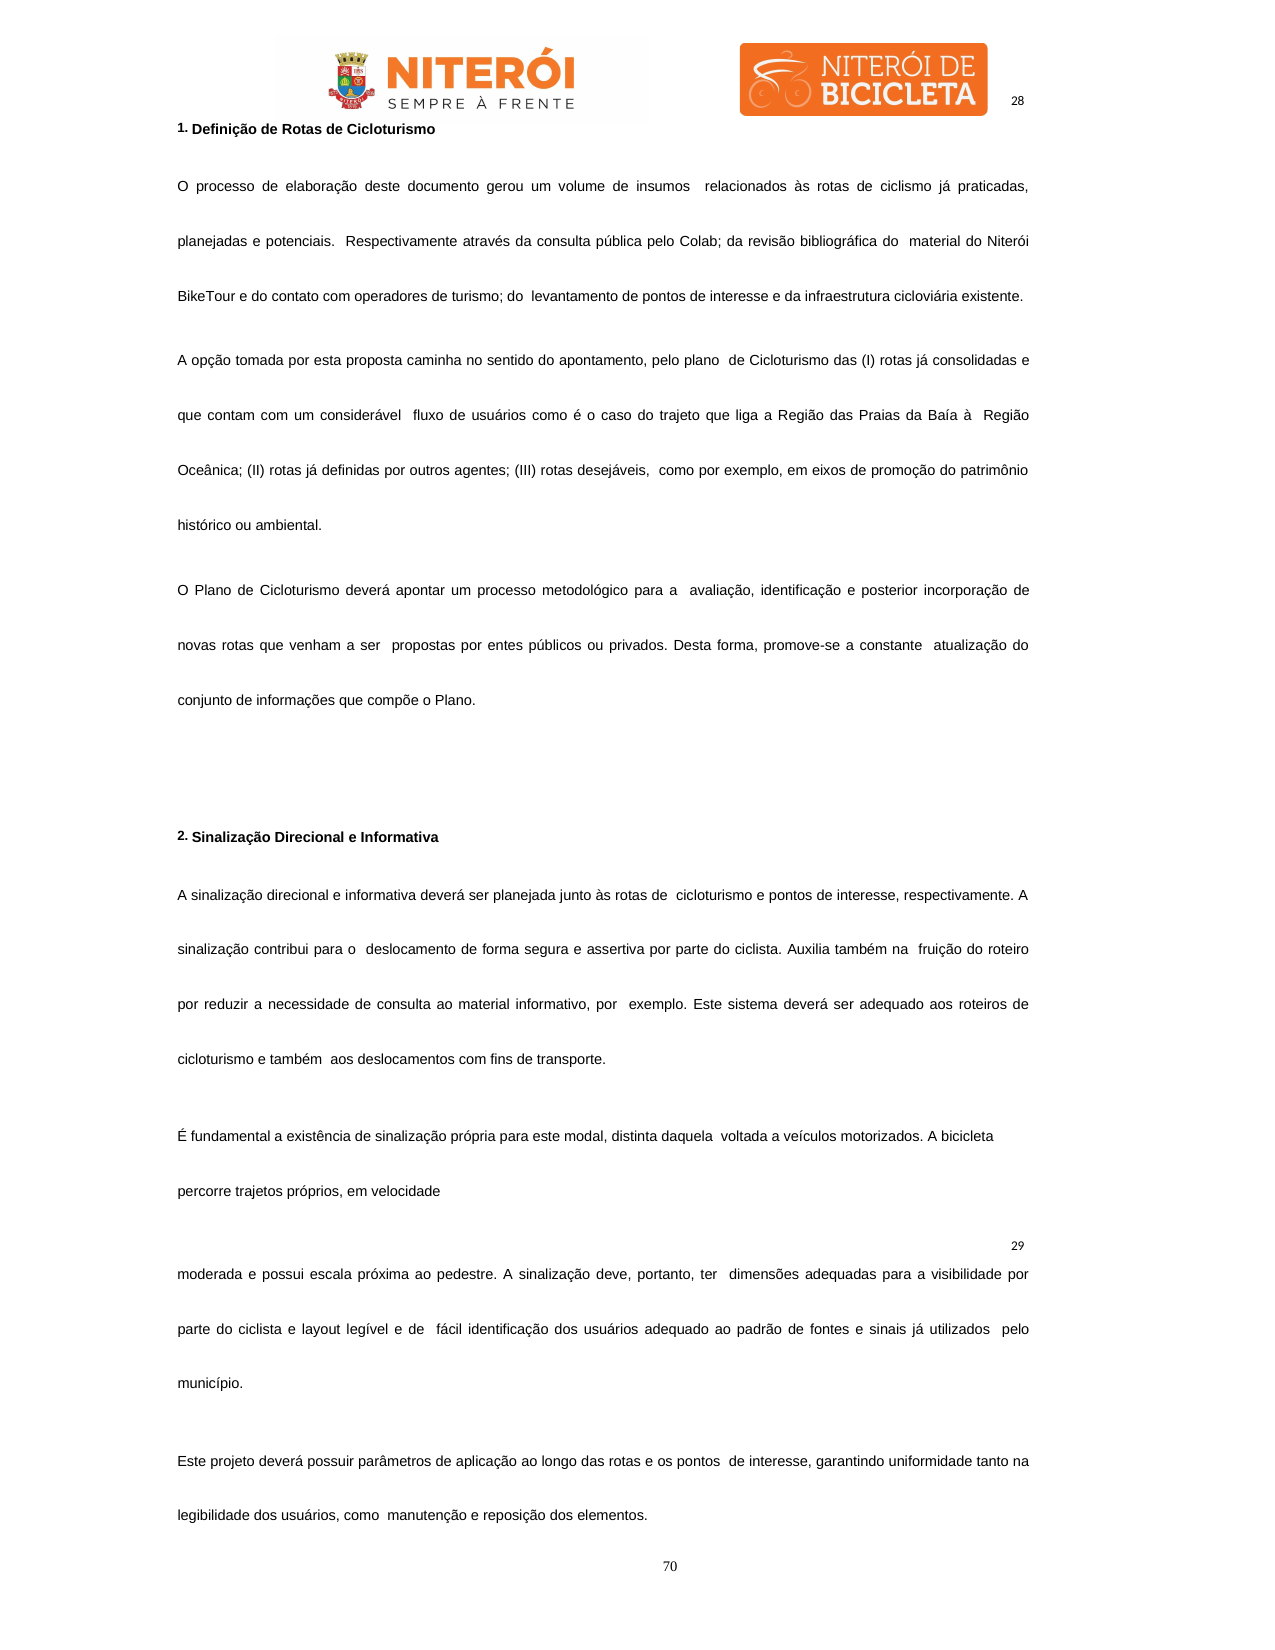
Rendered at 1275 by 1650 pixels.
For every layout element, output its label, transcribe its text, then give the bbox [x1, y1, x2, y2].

text O Plano de Cicloturismo deverá apontar um processo metodológico para a avaliação, identificação e posterior incorporação de novas rotas que venham a ser propostas por entes públicos ou privados. Desta forma, promove-se a constante atualização do conjunto de informações que compõe o Plano. [177, 569, 1031, 708]
text moderada e possui escala próxima ao pedestre. A sinalização deve, portanto, ter dimensões adequadas para a visibilidade por parte do ciclista e layout legível e de fácil identificação dos usuários adequado ao padrão de fontes e sinais já utilizados pelo município. [177, 1254, 1030, 1392]
picture [274, 35, 649, 81]
text 2. Sinalização Direcional e Informativa [177, 817, 1163, 846]
text O processo de elaboração deste documento gerou um volume de insumos relacionados às rotas de ciclismo já praticadas, planejadas e potenciais. Respectivamente através da consulta pública pelo Colab; da revisão bibliográfica do material do Niterói BikeTour e do contato com operadores de turismo; do levantamento de pontos de interesse e da infraestrutura cicloviária existente. [177, 166, 1030, 304]
text 28 [177, 81, 1024, 109]
text Este projeto deverá possuir parâmetros de aplicação ao longo das rotas e os pontos de interesse, garantindo uniformidade tanto na legibilidade dos usuários, como manutenção e reposição dos elementos. [177, 1440, 1030, 1524]
picture [739, 43, 988, 81]
text 1. Definição de Rotas de Cicloturismo [177, 109, 1163, 138]
text A sinalização direcional e informativa deverá ser planejada junto às rotas de cicloturismo e pontos de interesse, respectivamente. A sinalização contribui para o deslocamento de forma segura e assertiva por parte do ciclista. Auxilia também na fruição do roteiro por reduzir a necessidade de consulta ao material informativo, por exemplo. Este sistema deverá ser adequado aos roteiros de cicloturismo e também aos deslocamentos com fins de transporte. [177, 874, 1031, 1068]
text A opção tomada por esta proposta caminha no sentido do apontamento, pelo plano de Cicloturismo das (I) rotas já consolidadas e que contam com um considerável fluxo de usuários como é o caso do trajeto que liga a Região das Praias da Baía à Região Oceânica; (II) rotas já definidas por outros agentes; (III) rotas desejáveis, como por exemplo, em eixos de promoção do patrimônio histórico ou ambiental. [177, 340, 1031, 534]
text É fundamental a existência de sinalização própria para este modal, distinta daquela voltada a veículos motorizados. A bicicleta percorre trajetos próprios, em velocidade [177, 1116, 1030, 1199]
text 29 [177, 1226, 1024, 1254]
